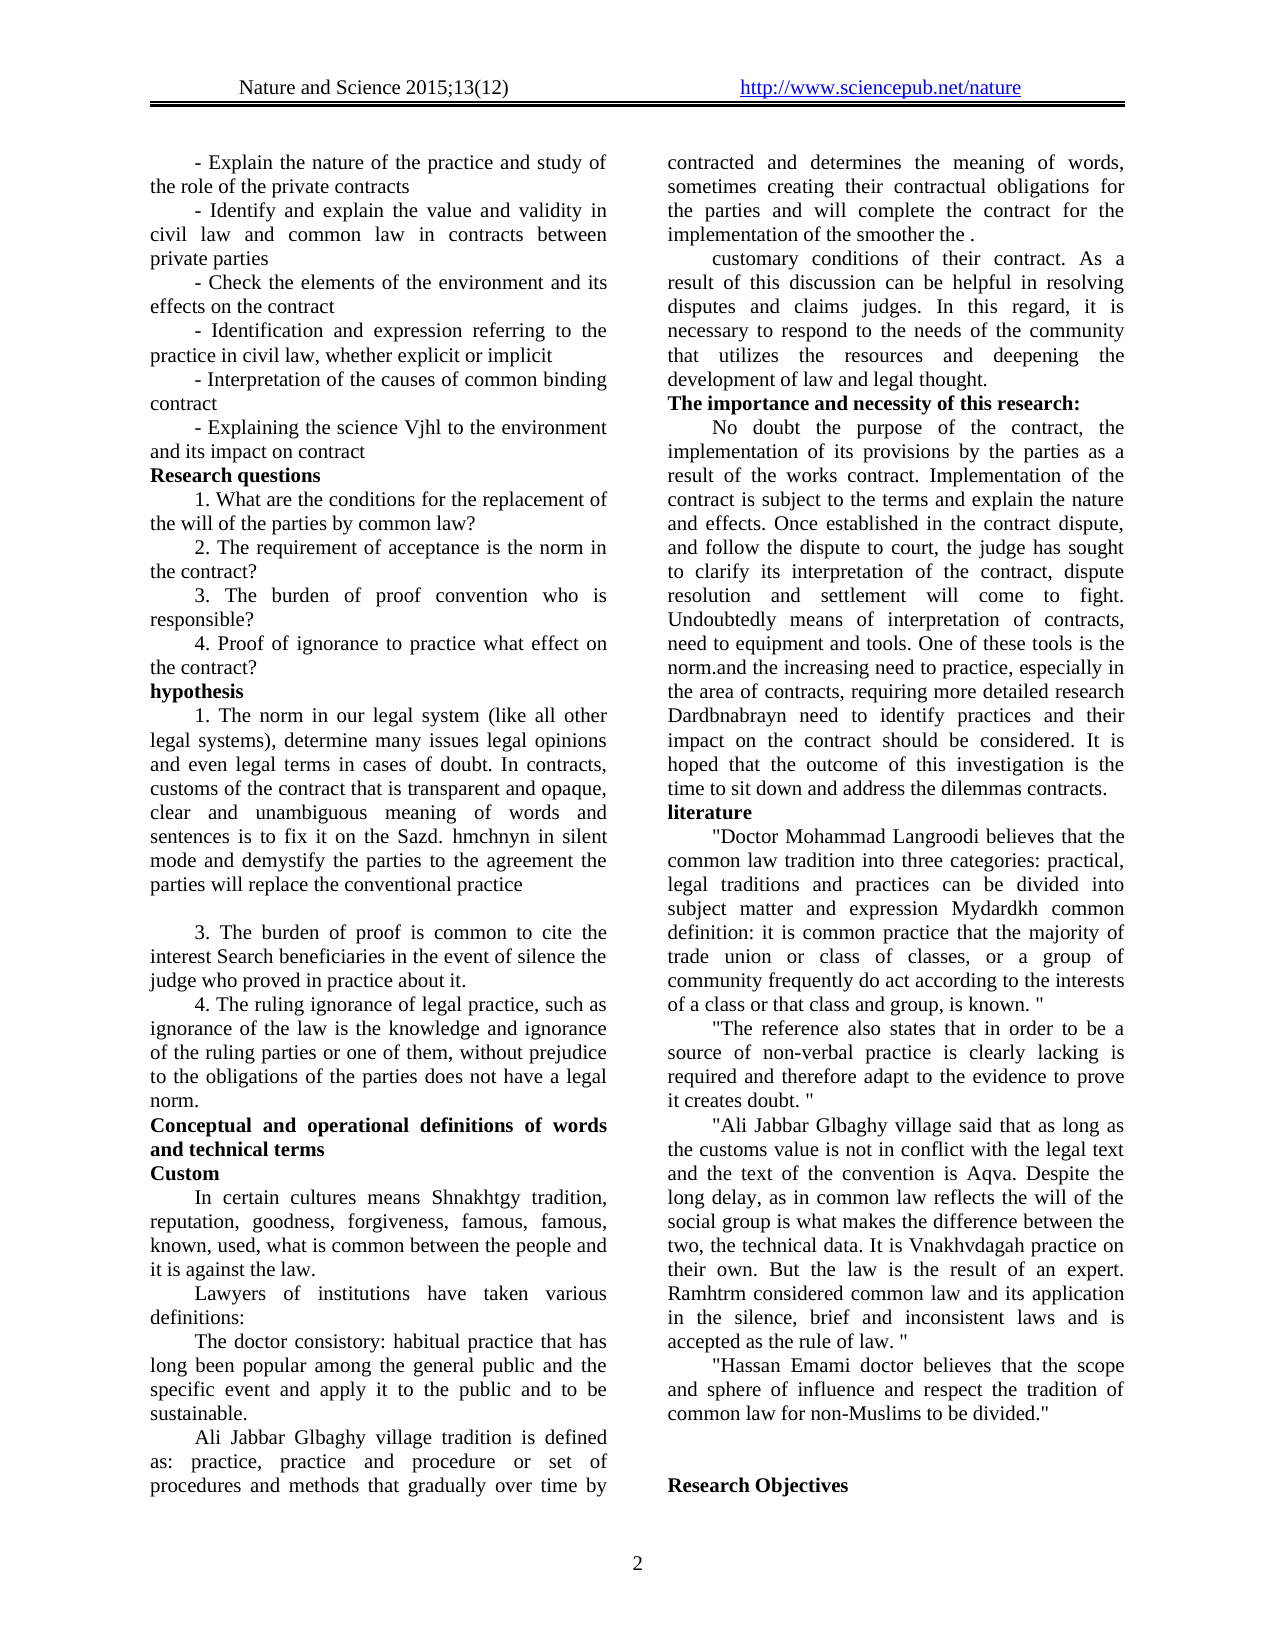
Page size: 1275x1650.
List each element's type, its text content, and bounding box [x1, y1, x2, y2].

text 3. The burden of proof convention who is responsible? [150, 583, 607, 631]
text - Identify and explain the value and validity in civil law and common law in contracts between private parties [150, 198, 607, 270]
text 1. The norm in our legal system (like all other legal systems), determine many issues legal opinions and even legal terms in cases of doubt. In contracts, customs of the contract that is transparent and opaque, clear and unambiguous meaning of words and sentences is to fix it on the Sazd. hmchnyn in silent mode and demystify the parties to the agreement the parties will replace the conventional practice [150, 703, 607, 896]
text Custom [150, 1161, 607, 1185]
text The importance and necessity of this research: [667, 391, 1125, 415]
text hypothesis [150, 679, 607, 703]
text - Interpretation of the causes of common binding contract [150, 367, 607, 415]
text "Hassan Emami doctor believes that the scope and sphere of influence and respect the tradition of common law for non-Muslims to be divided." [667, 1353, 1125, 1425]
text "Doctor Mohammad Langroodi believes that the common law tradition into three categories: practical, legal traditions and practices can be divided into subject matter and expression Mydardkh common definition: it is common practice that the majority of trade union or class of classes, or a group of community frequently do act according to the interests of a class or that class and group, is known. " [667, 824, 1125, 1016]
text "The reference also states that in order to be a source of non-verbal practice is clearly lacking is required and therefore adapt to the evidence to prove it creates doubt. " [667, 1016, 1125, 1112]
text In certain cultures means Shnakhtgy tradition, reputation, goodness, forgiveness, famous, famous, known, used, what is common between the people and it is against the law. [150, 1185, 607, 1281]
text Lawyers of institutions have taken various definitions: [150, 1281, 607, 1329]
text Research Objectives [667, 1473, 1125, 1497]
text Research questions [150, 463, 607, 487]
text No doubt the purpose of the contract, the implementation of its provisions by the parties as a result of the works contract. Implementation of the contract is subject to the terms and explain the nature and effects. Once established in the contract dispute, and follow the dispute to court, the judge has sought to clarify its interpretation of the contract, dispute resolution and settlement will come to fight. Undoubtedly means of interpretation of contracts, need to equipment and tools. One of these tools is the norm.and the increasing need to practice, especially in the area of ​​contracts, requiring more detailed research Dardbnabrayn need to identify practices and their impact on the contract should be considered. It is hoped that the outcome of this investigation is the time to sit down and address the dilemmas contracts. [667, 415, 1125, 800]
text - Identification and expression referring to the practice in civil law, whether explicit or implicit [150, 318, 607, 367]
text - Check the elements of the environment and its effects on the contract [150, 270, 607, 318]
text - Explaining the science Vjhl to the environment and its impact on contract [150, 415, 607, 463]
text "Ali Jabbar Glbaghy village said that as long as the customs value is not in conflict with the legal text and the text of the convention is Aqva. Despite the long delay, as in common law reflects the will of the social group is what makes the difference between the two, the technical data. It is Vnakhvdagah practice on their own. But the law is the result of an expert. Ramhtrm considered common law and its application in the silence, brief and inconsistent laws and is accepted as the rule of law. " [667, 1112, 1125, 1353]
text literature [667, 800, 1125, 824]
text customary conditions of their contract. As a result of this discussion can be helpful in resolving disputes and claims judges. In this regard, it is necessary to respond to the needs of the community that utilizes the resources and deepening the development of law and legal thought. [667, 246, 1125, 391]
text 1. What are the conditions for the replacement of the will of the parties by common law? [150, 487, 607, 535]
text Conceptual and operational definitions of words and technical terms [150, 1112, 607, 1161]
text 4. The ruling ignorance of legal practice, such as ignorance of the law is the knowledge and ignorance of the ruling parties or one of them, without prejudice to the obligations of the parties does not have a legal norm. [150, 992, 607, 1112]
text 3. The burden of proof is common to cite the interest Search beneficiaries in the event of silence the judge who proved in practice about it. [150, 920, 607, 992]
text - Explain the nature of the practice and study of the role of the private contracts [150, 150, 607, 198]
text The doctor consistory: habitual practice that has long been popular among the general public and the specific event and apply it to the public and to be sustainable. [150, 1329, 607, 1425]
text 4. Proof of ignorance to practice what effect on the contract? [150, 631, 607, 679]
text 2. The requirement of acceptance is the norm in the contract? [150, 535, 607, 583]
